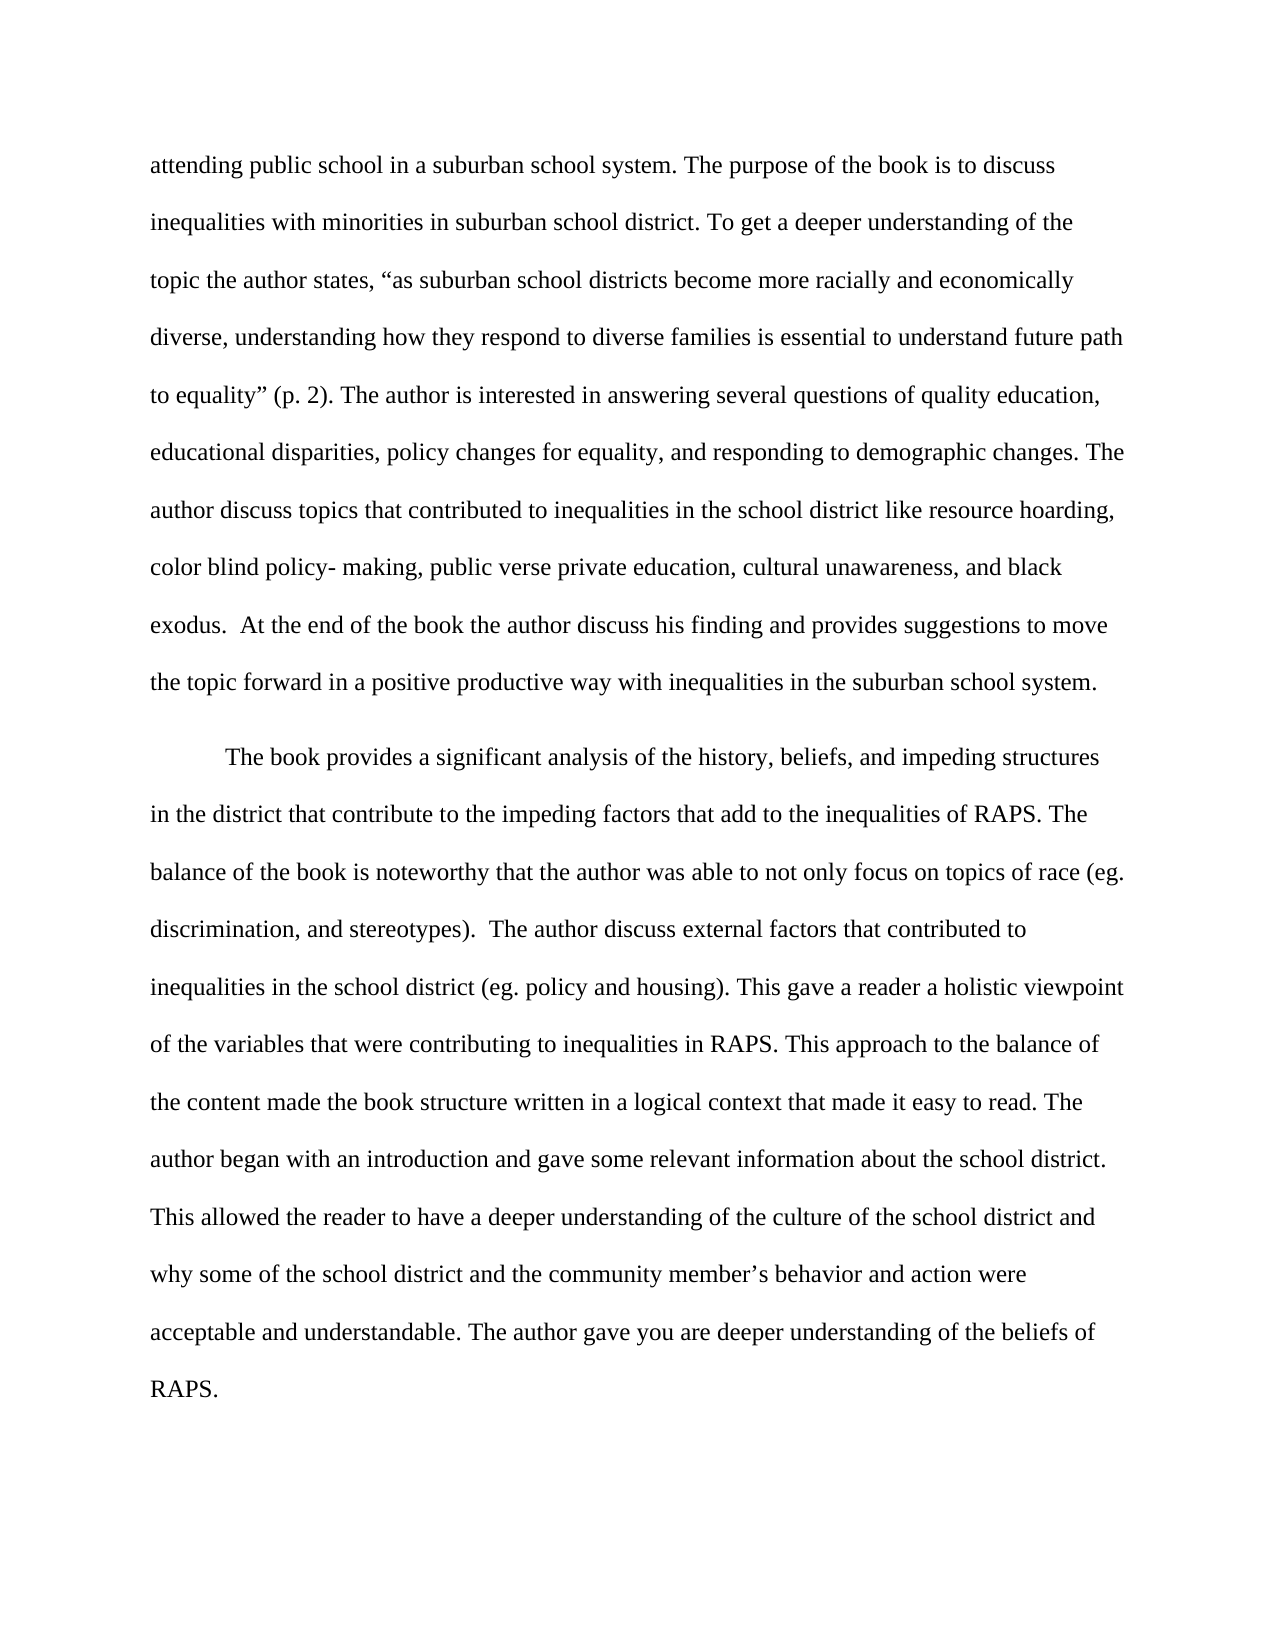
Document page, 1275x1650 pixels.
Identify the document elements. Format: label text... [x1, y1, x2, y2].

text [150, 150, 1125, 696]
text The book provides a significant analysis of the history, beliefs, and impeding structures in the district that contribute to the impeding factors that add to the inequalities of RAPS. The balance of the book is noteworthy that the author was able to not only focus on topics of race (eg. discrimination, and stereotypes). The author discuss external factors that contributed to inequalities in the school district (eg. policy and housing). This gave a reader a holistic viewpoint of the variables that were contributing to inequalities in RAPS. This approach to the balance of the content made the book structure written in a logical context that made it easy to read. The author began with an introduction and gave some relevant information about the school district. This allowed the reader to have a deeper understanding of the culture of the school district and why some of the school district and the community member’s behavior and action were acceptable and understandable. The author gave you are deeper understanding of the beliefs of RAPS. [150, 742, 1125, 1403]
